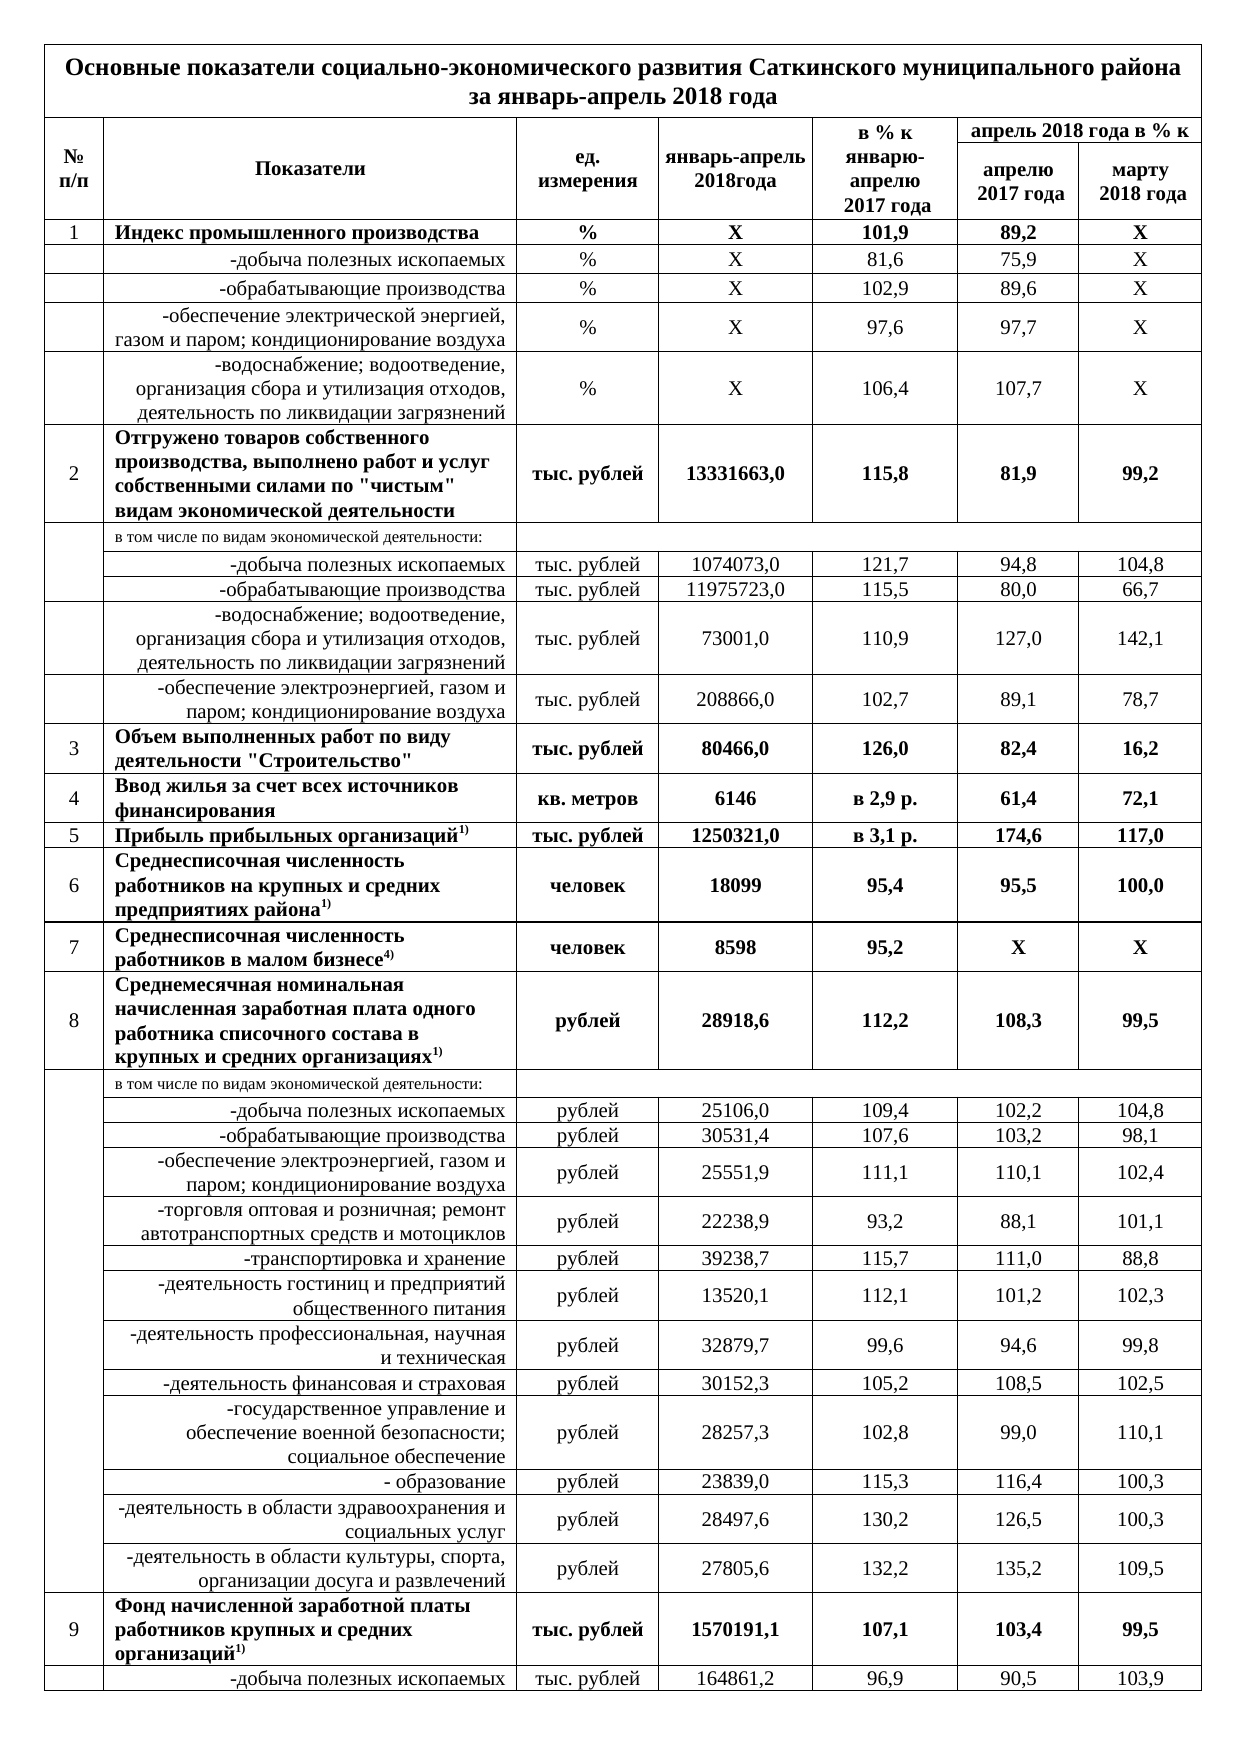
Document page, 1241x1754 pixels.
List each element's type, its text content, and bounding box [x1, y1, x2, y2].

table_cell Х [1079, 245, 1201, 273]
table_cell 88,8 [1079, 1246, 1201, 1270]
table_cell 23839,0 [659, 1470, 812, 1493]
table_cell 110,1 [1079, 1396, 1201, 1468]
table_cell № п/п [45, 118, 103, 219]
table_cell апрелю 2017 года [958, 143, 1078, 219]
table_cell марту 2018 года [1079, 143, 1201, 219]
table_cell кв. метров [517, 774, 658, 822]
table_cell Х [659, 274, 812, 302]
table_cell человек [517, 848, 658, 921]
table_cell -обеспечение электроэнергией, газом и паром; кондиционирование воздуха [104, 1148, 516, 1196]
table_cell 121,7 [813, 552, 957, 576]
table_cell 1 [45, 220, 103, 244]
table_cell рублей [517, 1148, 658, 1196]
table_cell 115,3 [813, 1470, 957, 1493]
table_cell -обеспечение электрической энергией, газом и паром; кондиционирование воздуха [104, 303, 516, 351]
table_cell 66,7 [1079, 577, 1201, 601]
table_cell 208866,0 [659, 675, 812, 723]
table_cell 102,2 [958, 1098, 1078, 1122]
table_cell Среднесписочная численность работников в малом бизнесе4) [104, 923, 516, 971]
table_cell 11975723,0 [659, 577, 812, 601]
table_cell Х [1079, 303, 1201, 351]
table_cell 96,9 [813, 1666, 957, 1690]
table_cell 102,5 [1079, 1370, 1201, 1395]
table_cell тыс. рублей [517, 675, 658, 723]
table_cell 8598 [659, 923, 812, 971]
table_cell 99,8 [1079, 1321, 1201, 1369]
table_cell 5 [45, 823, 103, 847]
table_cell 6146 [659, 774, 812, 822]
table_cell 101,9 [813, 220, 957, 244]
table_cell 103,9 [1079, 1666, 1201, 1690]
table_cell 112,1 [813, 1271, 957, 1319]
table_cell в том числе по видам экономической деятельности: [104, 523, 516, 551]
table_cell 102,7 [813, 675, 957, 723]
table_cell 97,6 [813, 303, 957, 351]
table_cell 1250321,0 [659, 823, 812, 847]
table_cell Среднесписочная численность работников на крупных и средних предприятиях района1) [104, 848, 516, 921]
table_cell тыс. рублей [517, 602, 658, 674]
table_cell Х [1079, 352, 1201, 424]
table_cell рублей [517, 1396, 658, 1468]
table_cell рублей [517, 972, 658, 1068]
table_cell тыс. рублей [517, 1666, 658, 1690]
table_cell [45, 245, 103, 273]
table_cell 112,2 [813, 972, 957, 1068]
table_cell % [517, 274, 658, 302]
table_cell тыс. рублей [517, 552, 658, 576]
table_cell 28497,6 [659, 1495, 812, 1543]
table_cell 126,5 [958, 1495, 1078, 1543]
table_cell -деятельность в области культуры, спорта, организации досуга и развлечений [104, 1544, 516, 1592]
table_cell -деятельность профессиональная, научная и техническая [104, 1321, 516, 1369]
table_cell 109,5 [1079, 1544, 1201, 1592]
table_cell 1570191,1 [659, 1593, 812, 1665]
table_header Основные показатели социально-экономического развития Саткинского муниципального района за январь-апрель 2018 года [45, 45, 1201, 117]
table_cell 101,2 [958, 1271, 1078, 1319]
table_cell 164861,2 [659, 1666, 812, 1690]
table_cell 94,8 [958, 552, 1078, 576]
table_cell 104,8 [1079, 552, 1201, 576]
table_cell -добыча полезных ископаемых [104, 1666, 516, 1690]
table_cell 93,2 [813, 1197, 957, 1245]
table_cell 117,0 [1079, 823, 1201, 847]
table_cell 18099 [659, 848, 812, 921]
table_cell 25106,0 [659, 1098, 812, 1122]
table_cell 25551,9 [659, 1148, 812, 1196]
table_cell -государственное управление и обеспечение военной безопасности; социальное обеспечение [104, 1396, 516, 1468]
table_cell 82,4 [958, 724, 1078, 772]
table_cell 115,5 [813, 577, 957, 601]
table_cell 95,2 [813, 923, 957, 971]
table_cell тыс. рублей [517, 577, 658, 601]
table_cell рублей [517, 1123, 658, 1147]
table_cell Показатели [104, 118, 516, 219]
table_cell 142,1 [1079, 602, 1201, 674]
table_cell Х [659, 303, 812, 351]
table_cell рублей [517, 1470, 658, 1493]
table_cell Отгружено товаров собственного производства, выполнено работ и услуг собственными силами по "чистым" видам экономической деятельности [104, 425, 516, 522]
table_cell Фонд начисленной заработной платы работников крупных и средних организаций1) [104, 1593, 516, 1665]
table_cell -транспортировка и хранение [104, 1246, 516, 1270]
table_cell рублей [517, 1321, 658, 1369]
table_cell -добыча полезных ископаемых [104, 552, 516, 576]
table_cell [45, 1070, 103, 1592]
table_cell 78,7 [1079, 675, 1201, 723]
table_cell [45, 602, 103, 674]
table_cell в 2,9 р. [813, 774, 957, 822]
table_cell 89,1 [958, 675, 1078, 723]
table_cell Х [1079, 923, 1201, 971]
table_cell % [517, 303, 658, 351]
table_cell Ввод жилья за счет всех источников финансирования [104, 774, 516, 822]
table_cell -деятельность в области здравоохранения и социальных услуг [104, 1495, 516, 1543]
table_cell рублей [517, 1544, 658, 1592]
table_cell [45, 523, 103, 601]
table_cell тыс. рублей [517, 724, 658, 772]
table_cell 22238,9 [659, 1197, 812, 1245]
table_cell в % к январю-апрелю 2017 года [813, 118, 957, 219]
table_cell 99,6 [813, 1321, 957, 1369]
table_cell 107,7 [958, 352, 1078, 424]
table_cell Х [659, 352, 812, 424]
table_cell 102,3 [1079, 1271, 1201, 1319]
table_cell 16,2 [1079, 724, 1201, 772]
table_cell тыс. рублей [517, 1593, 658, 1665]
table_cell 132,2 [813, 1544, 957, 1592]
table_cell -деятельность финансовая и страховая [104, 1370, 516, 1395]
table_cell -торговля оптовая и розничная; ремонт автотранспортных средств и мотоциклов [104, 1197, 516, 1245]
table_cell 109,4 [813, 1098, 957, 1122]
table_cell 89,6 [958, 274, 1078, 302]
table_cell -обрабатывающие производства [104, 1123, 516, 1147]
table_cell тыс. рублей [517, 823, 658, 847]
table_cell Х [1079, 220, 1201, 244]
table_cell 108,3 [958, 972, 1078, 1068]
table_cell 103,4 [958, 1593, 1078, 1665]
table_cell январь-апрель 2018года [659, 118, 812, 219]
table_cell -обеспечение электроэнергией, газом и паром; кондиционирование воздуха [104, 675, 516, 723]
table_cell 99,5 [1079, 1593, 1201, 1665]
table_cell 8 [45, 972, 103, 1068]
table_cell 27805,6 [659, 1544, 812, 1592]
table_cell -добыча полезных ископаемых [104, 245, 516, 273]
table_cell 135,2 [958, 1544, 1078, 1592]
table_cell 39238,7 [659, 1246, 812, 1270]
table_cell 28918,6 [659, 972, 812, 1068]
table_cell 107,1 [813, 1593, 957, 1665]
table_cell 4 [45, 774, 103, 822]
table_cell 116,4 [958, 1470, 1078, 1493]
table_cell рублей [517, 1495, 658, 1543]
table_cell % [517, 245, 658, 273]
table_cell 103,2 [958, 1123, 1078, 1147]
table_cell 80466,0 [659, 724, 812, 772]
table_cell 174,6 [958, 823, 1078, 847]
table_cell 111,0 [958, 1246, 1078, 1270]
table_cell 100,3 [1079, 1470, 1201, 1493]
table_cell 81,6 [813, 245, 957, 273]
table_cell 115,8 [813, 425, 957, 522]
table_cell 13331663,0 [659, 425, 812, 522]
table_cell % [517, 220, 658, 244]
table_cell Прибыль прибыльных организаций1) [104, 823, 516, 847]
table_cell [45, 675, 103, 723]
table_cell 102,4 [1079, 1148, 1201, 1196]
table_cell 9 [45, 1593, 103, 1665]
table_cell [45, 274, 103, 302]
table_cell Объем выполненных работ по виду деятельности "Строительство" [104, 724, 516, 772]
table_cell 100,0 [1079, 848, 1201, 921]
table_cell 7 [45, 923, 103, 971]
table_cell 94,6 [958, 1321, 1078, 1369]
table_cell рублей [517, 1370, 658, 1395]
table_cell 61,4 [958, 774, 1078, 822]
table_cell 127,0 [958, 602, 1078, 674]
table_cell -обрабатывающие производства [104, 274, 516, 302]
table_cell 81,9 [958, 425, 1078, 522]
table_cell 130,2 [813, 1495, 957, 1543]
table_cell -добыча полезных ископаемых [104, 1098, 516, 1122]
table_cell апрель 2018 года в % к [958, 118, 1201, 142]
table_cell 102,9 [813, 274, 957, 302]
table_cell человек [517, 923, 658, 971]
table_cell 98,1 [1079, 1123, 1201, 1147]
table_cell 111,1 [813, 1148, 957, 1196]
table_cell Х [1079, 274, 1201, 302]
table_cell 6 [45, 848, 103, 921]
table_cell 3 [45, 724, 103, 772]
table_cell 32879,7 [659, 1321, 812, 1369]
table_cell рублей [517, 1271, 658, 1319]
table_cell 104,8 [1079, 1098, 1201, 1122]
table_cell 110,1 [958, 1148, 1078, 1196]
table_cell [45, 1666, 103, 1690]
table_cell [45, 352, 103, 424]
table_cell 30152,3 [659, 1370, 812, 1395]
table_cell 72,1 [1079, 774, 1201, 822]
table_cell 95,4 [813, 848, 957, 921]
table_cell - образование [104, 1470, 516, 1493]
table_cell тыс. рублей [517, 425, 658, 522]
table_cell -водоснабжение; водоотведение, организация сбора и утилизация отходов, деятельность по ликвидации загрязнений [104, 602, 516, 674]
table_cell рублей [517, 1098, 658, 1122]
table_cell 89,2 [958, 220, 1078, 244]
table_cell [517, 1070, 1201, 1097]
table_cell 106,4 [813, 352, 957, 424]
table_cell % [517, 352, 658, 424]
table_cell Х [958, 923, 1078, 971]
table_cell 73001,0 [659, 602, 812, 674]
table_cell в 3,1 р. [813, 823, 957, 847]
table_cell 99,2 [1079, 425, 1201, 522]
table_cell -обрабатывающие производства [104, 577, 516, 601]
table_cell 99,5 [1079, 972, 1201, 1068]
table_cell 105,2 [813, 1370, 957, 1395]
table_cell Среднемесячная номинальная начисленная заработная плата одного работника списочного состава в крупных и средних организациях1) [104, 972, 516, 1068]
table_cell 75,9 [958, 245, 1078, 273]
table_cell рублей [517, 1246, 658, 1270]
table_cell 2 [45, 425, 103, 522]
table_cell 80,0 [958, 577, 1078, 601]
table_cell 13520,1 [659, 1271, 812, 1319]
table_cell в том числе по видам экономической деятельности: [104, 1070, 516, 1097]
table_cell 100,3 [1079, 1495, 1201, 1543]
table_cell 126,0 [813, 724, 957, 772]
table_cell [517, 523, 1201, 551]
table_cell 28257,3 [659, 1396, 812, 1468]
table_cell Х [659, 245, 812, 273]
table_cell 97,7 [958, 303, 1078, 351]
table_cell -деятельность гостиниц и предприятий общественного питания [104, 1271, 516, 1319]
table_cell 30531,4 [659, 1123, 812, 1147]
table_cell Индекс промышленного производства [104, 220, 516, 244]
table_cell 115,7 [813, 1246, 957, 1270]
table_cell 95,5 [958, 848, 1078, 921]
table_cell 1074073,0 [659, 552, 812, 576]
table_cell Х [659, 220, 812, 244]
table_cell ед. измерения [517, 118, 658, 219]
table_cell 107,6 [813, 1123, 957, 1147]
table_cell 110,9 [813, 602, 957, 674]
table_cell [45, 303, 103, 351]
table_cell 101,1 [1079, 1197, 1201, 1245]
table_cell 90,5 [958, 1666, 1078, 1690]
table_cell 88,1 [958, 1197, 1078, 1245]
table_cell 99,0 [958, 1396, 1078, 1468]
table_cell 108,5 [958, 1370, 1078, 1395]
table_cell 102,8 [813, 1396, 957, 1468]
table_cell рублей [517, 1197, 658, 1245]
table_cell -водоснабжение; водоотведение, организация сбора и утилизация отходов, деятельность по ликвидации загрязнений [104, 352, 516, 424]
